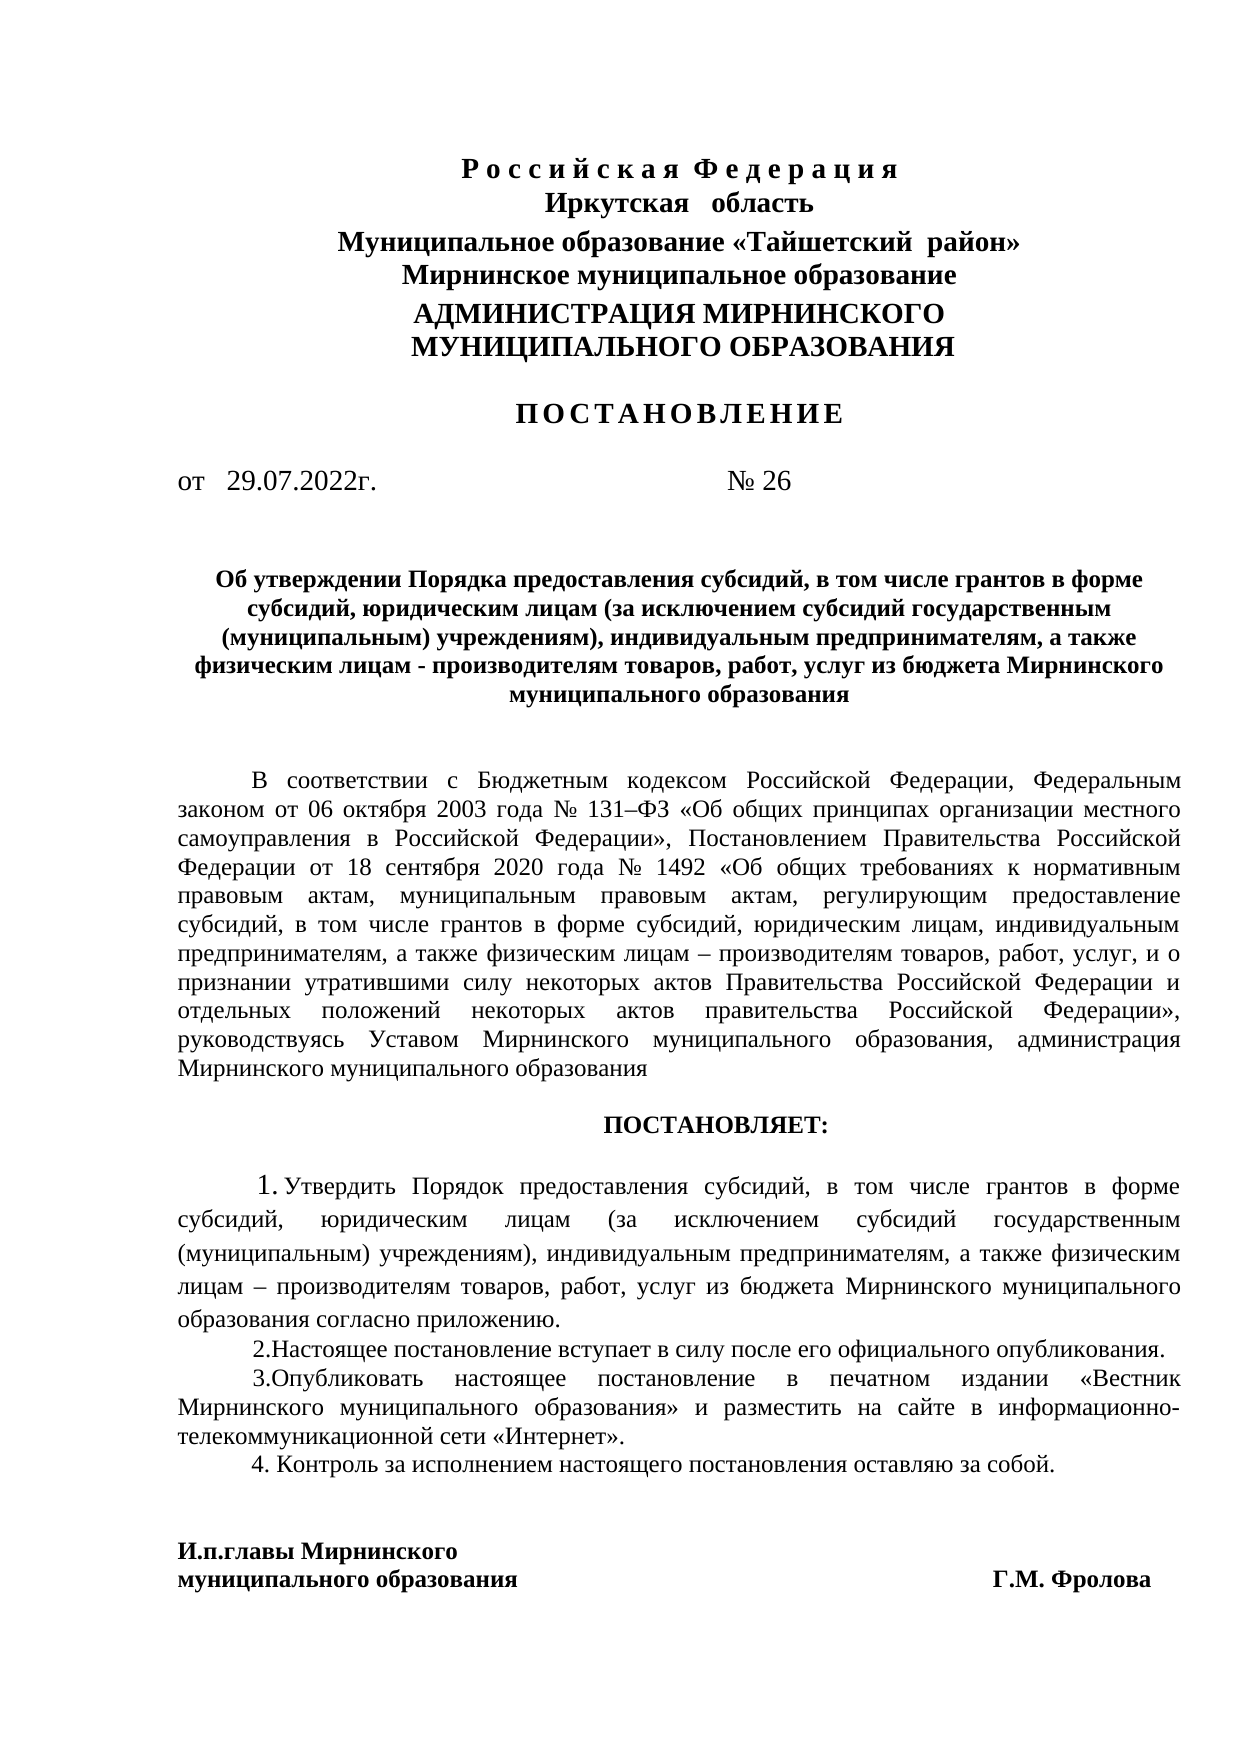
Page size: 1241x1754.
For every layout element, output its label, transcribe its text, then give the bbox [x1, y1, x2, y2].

subtitle Иркутская область [177, 185, 1181, 219]
text МУНИЦИПАЛЬНОГО ОБРАЗОВАНИЯ [177, 329, 1181, 363]
text от 29.07.2022г. № 26 [177, 463, 1181, 497]
subtitle Р о с с и й с к а я Ф е д е р а ц и я [177, 152, 1181, 185]
text муниципального образования Г.М. Фролова [177, 1564, 1181, 1593]
text И.п.главы Мирнинского [177, 1536, 1181, 1564]
text 4. Контроль за исполнением настоящего постановления оставляю за собой. [177, 1449, 1181, 1478]
subtitle Мирнинское муниципальное образование [177, 257, 1181, 291]
text Муниципальное образование «Тайшетский район» [177, 224, 1181, 257]
list 3.Опубликовать настоящее постановление в печатном издании «Вестник Мирнинского муниципального образования» и разместить на сайте в информационно-телекоммуникационной сети «Интернет». [177, 1363, 1181, 1449]
text Об утверждении Порядка предоставления субсидий, в том числе грантов в форме субсидий, юридическим лицам (за исключением субсидий государственным (муниципальным) учреждениям), индивидуальным предпринимателям, а также физическим лицам - производителям товаров, работ, услуг из бюджета Мирнинского муниципального образования [177, 564, 1181, 708]
text АДМИНИСТРАЦИЯ МИРНИНСКОГО [177, 296, 1181, 329]
text ПОСТАНОВЛЕНИЕ [177, 396, 1181, 430]
list 2.Настоящее постановление вступает в силу после его официального опубликования. [252, 1334, 1181, 1363]
list Утвердить Порядок предоставления субсидий, в том числе грантов в форме субсидий, юридическим лицам (за исключением субсидий государственным (муниципальным) учреждениям), индивидуальным предпринимателям, а также физическим лицам – производителям товаров, работ, услуг из бюджета Мирнинского муниципального образования согласно приложению. [177, 1168, 1181, 1334]
text ПОСТАНОВЛЯЕТ: [177, 1110, 1181, 1139]
text В соответствии с Бюджетным кодексом Российской Федерации, Федеральным законом от 06 октября 2003 года № 131–ФЗ «Об общих принципах организации местного самоуправления в Российской Федерации», Постановлением Правительства Российской Федерации от 18 сентября 2020 года № 1492 «Об общих требованиях к нормативным правовым актам, муниципальным правовым актам, регулирующим предоставление субсидий, в том числе грантов в форме субсидий, юридическим лицам, индивидуальным предпринимателям, а также физическим лицам – производителям товаров, работ, услуг, и о признании утратившими силу некоторых актов Правительства Российской Федерации и отдельных положений некоторых актов правительства Российской Федерации», руководствуясь Уставом Мирнинского муниципального образования, администрация Мирнинского муниципального образования [177, 765, 1181, 1082]
